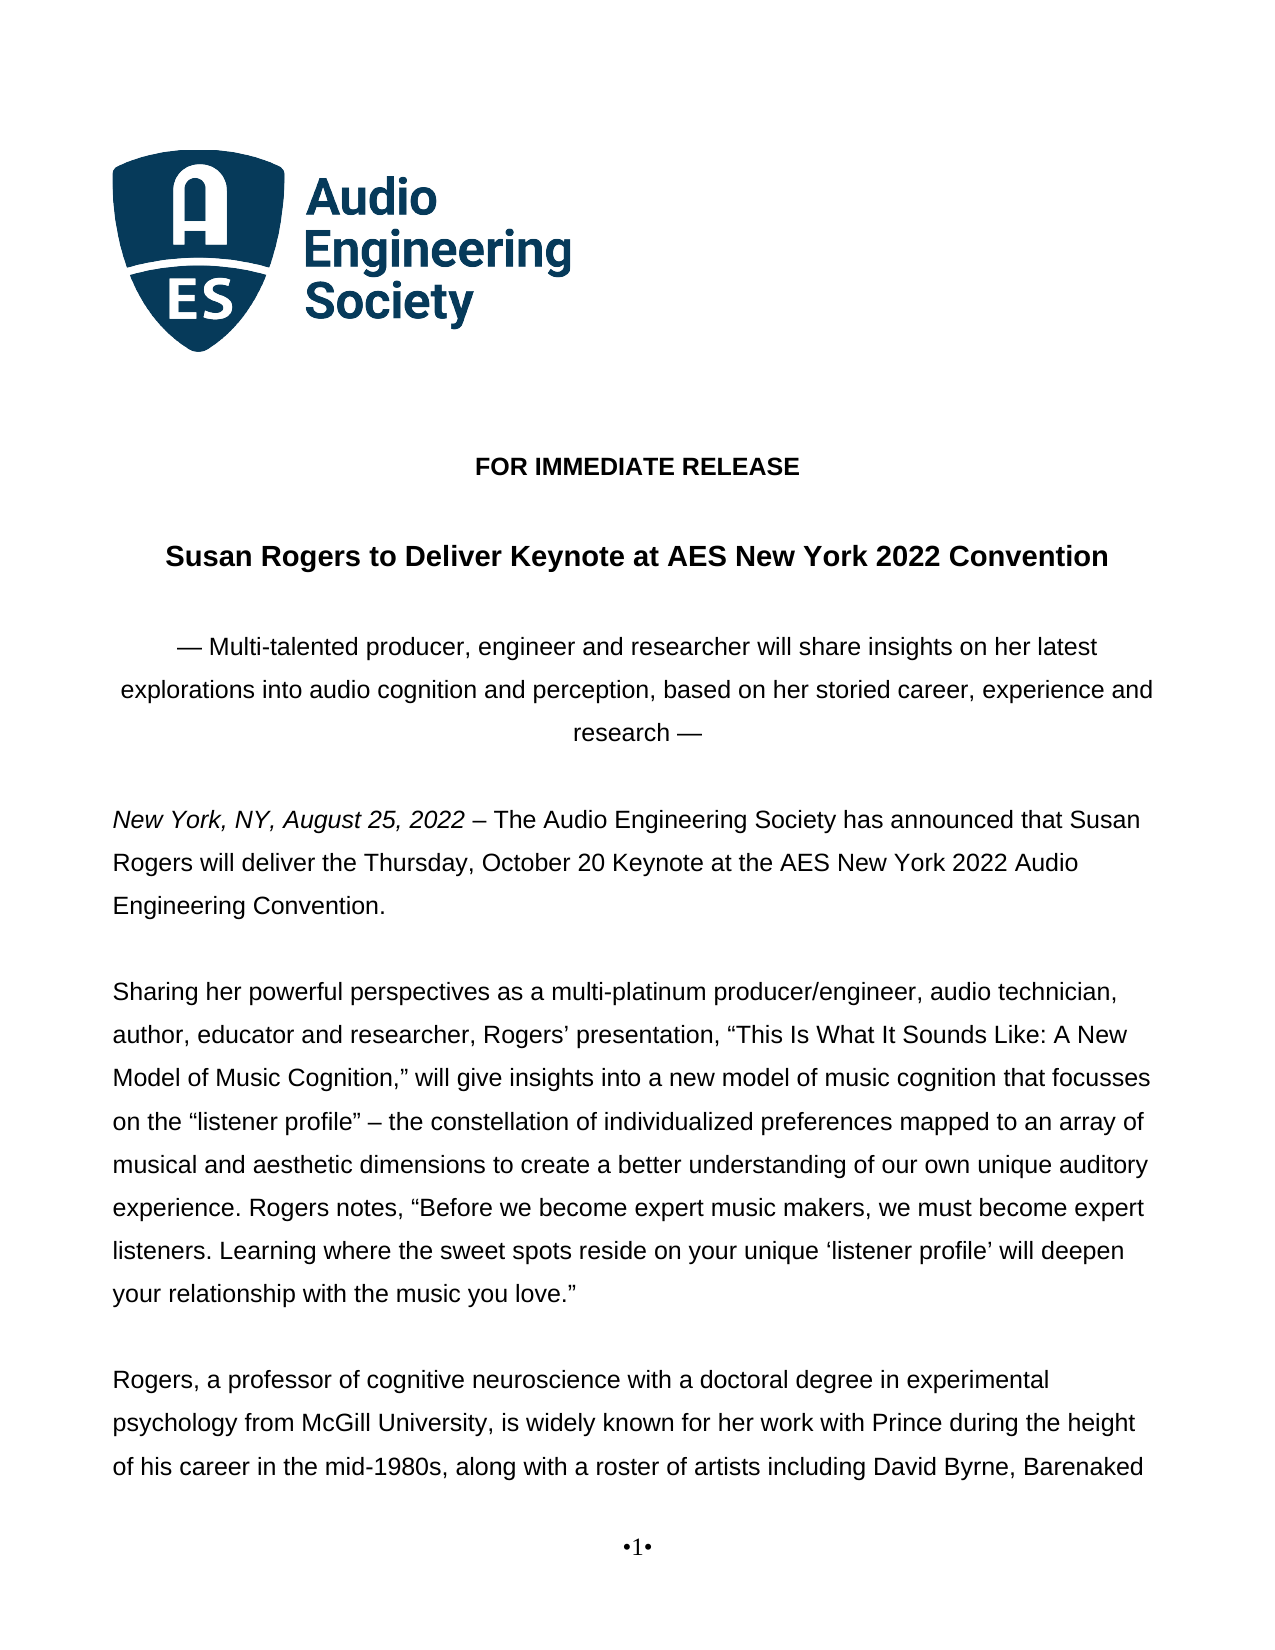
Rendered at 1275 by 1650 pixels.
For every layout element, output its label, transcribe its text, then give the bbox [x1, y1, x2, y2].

text Sharing her powerful perspectives as a multi-platinum producer/engineer, audio technician, author, educator and researcher, Rogers’ presentation, “This Is What It Sounds Like: A New Model of Music Cognition,” will give insights into a new model of music cognition that focusses on the “listener profile” – the constellation of individualized preferences mapped to an array of musical and aesthetic dimensions to create a better understanding of our own unique auditory experience. Rogers notes, “Before we become expert music makers, we must become expert listeners. Learning where the sweet spots reside on your unique ‘listener profile’ will deepen your relationship with the music you love.” [112, 977, 1162, 1308]
text Susan Rogers to Deliver Keynote at AES New York 2022 Convention [112, 539, 1162, 572]
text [112, 1365, 1162, 1480]
picture [112, 150, 571, 352]
text — Multi-talented producer, engineer and researcher will share insights on her latest explorations into audio cognition and perception, based on her storied career, experience and research — [112, 632, 1162, 747]
text New York, NY, August 25, 2022 – The Audio Engineering Society has announced that Susan Rogers will deliver the Thursday, October 20 Keynote at the AES New York 2022 Audio Engineering Convention. [112, 804, 1162, 919]
text FOR IMMEDIATE RELEASE [112, 452, 1162, 481]
